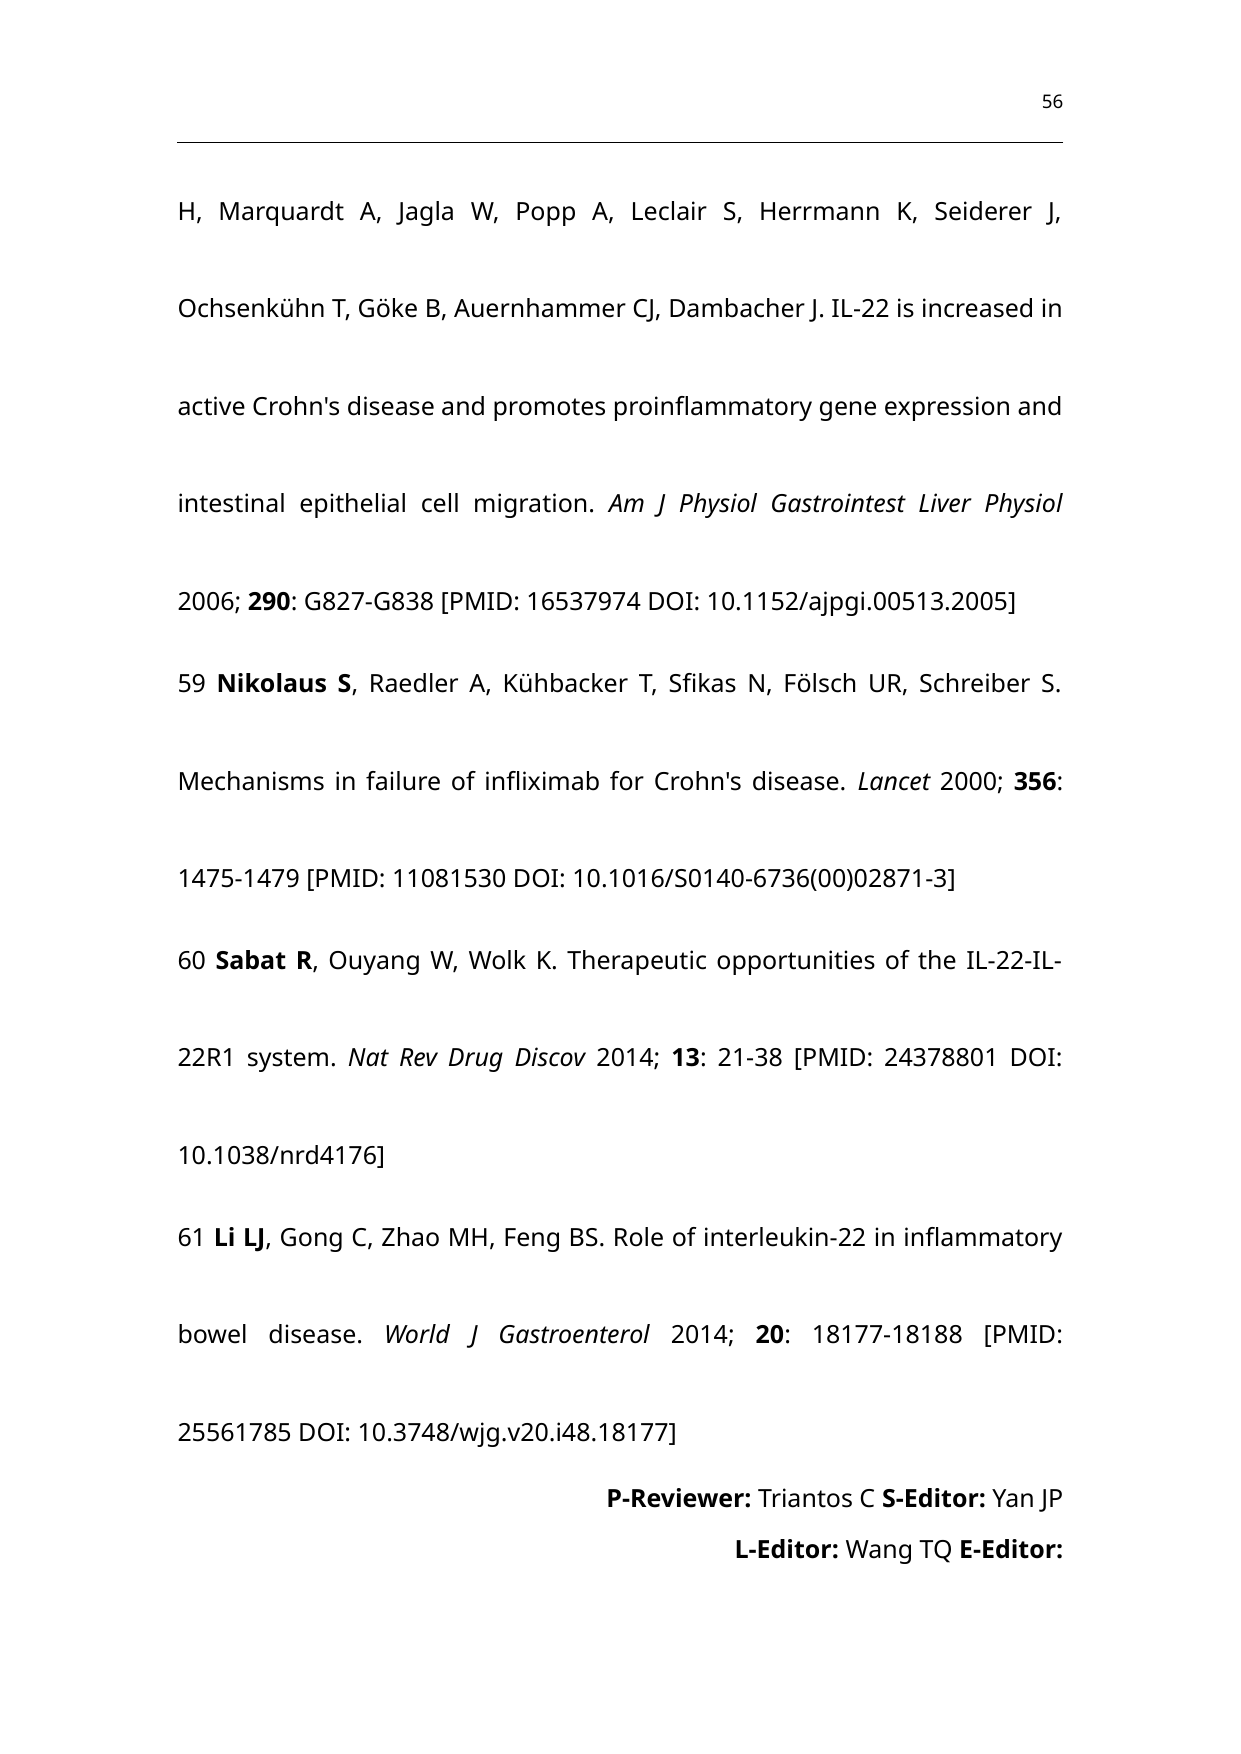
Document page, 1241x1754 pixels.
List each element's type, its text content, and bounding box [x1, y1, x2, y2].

text 59 Nikolaus S, Raedler A, Kühbacker T, Sfikas N, Fölsch UR, Schreiber S. Mechanisms in failure of infliximab for Crohn's disease. Lancet 2000; 356: 1475-1479 [PMID: 11081530 DOI: 10.1016/S0140-6736(00)02871-3] [177, 650, 1063, 910]
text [177, 178, 1063, 633]
text P-Reviewer: Triantos C S-Editor: Yan JP [177, 1481, 1063, 1515]
text 60 Sabat R, Ouyang W, Wolk K. Therapeutic opportunities of the IL-22-IL-22R1 system. Nat Rev Drug Discov 2014; 13: 21-38 [PMID: 24378801 DOI: 10.1038/nrd4176] [177, 927, 1063, 1187]
text L-Editor: Wang TQ E-Editor: [177, 1532, 1063, 1566]
text 61 Li LJ, Gong C, Zhao MH, Feng BS. Role of interleukin-22 in inflammatory bowel disease. World J Gastroenterol 2014; 20: 18177-18188 [PMID: 25561785 DOI: 10.3748/wjg.v20.i48.18177] [177, 1204, 1063, 1464]
